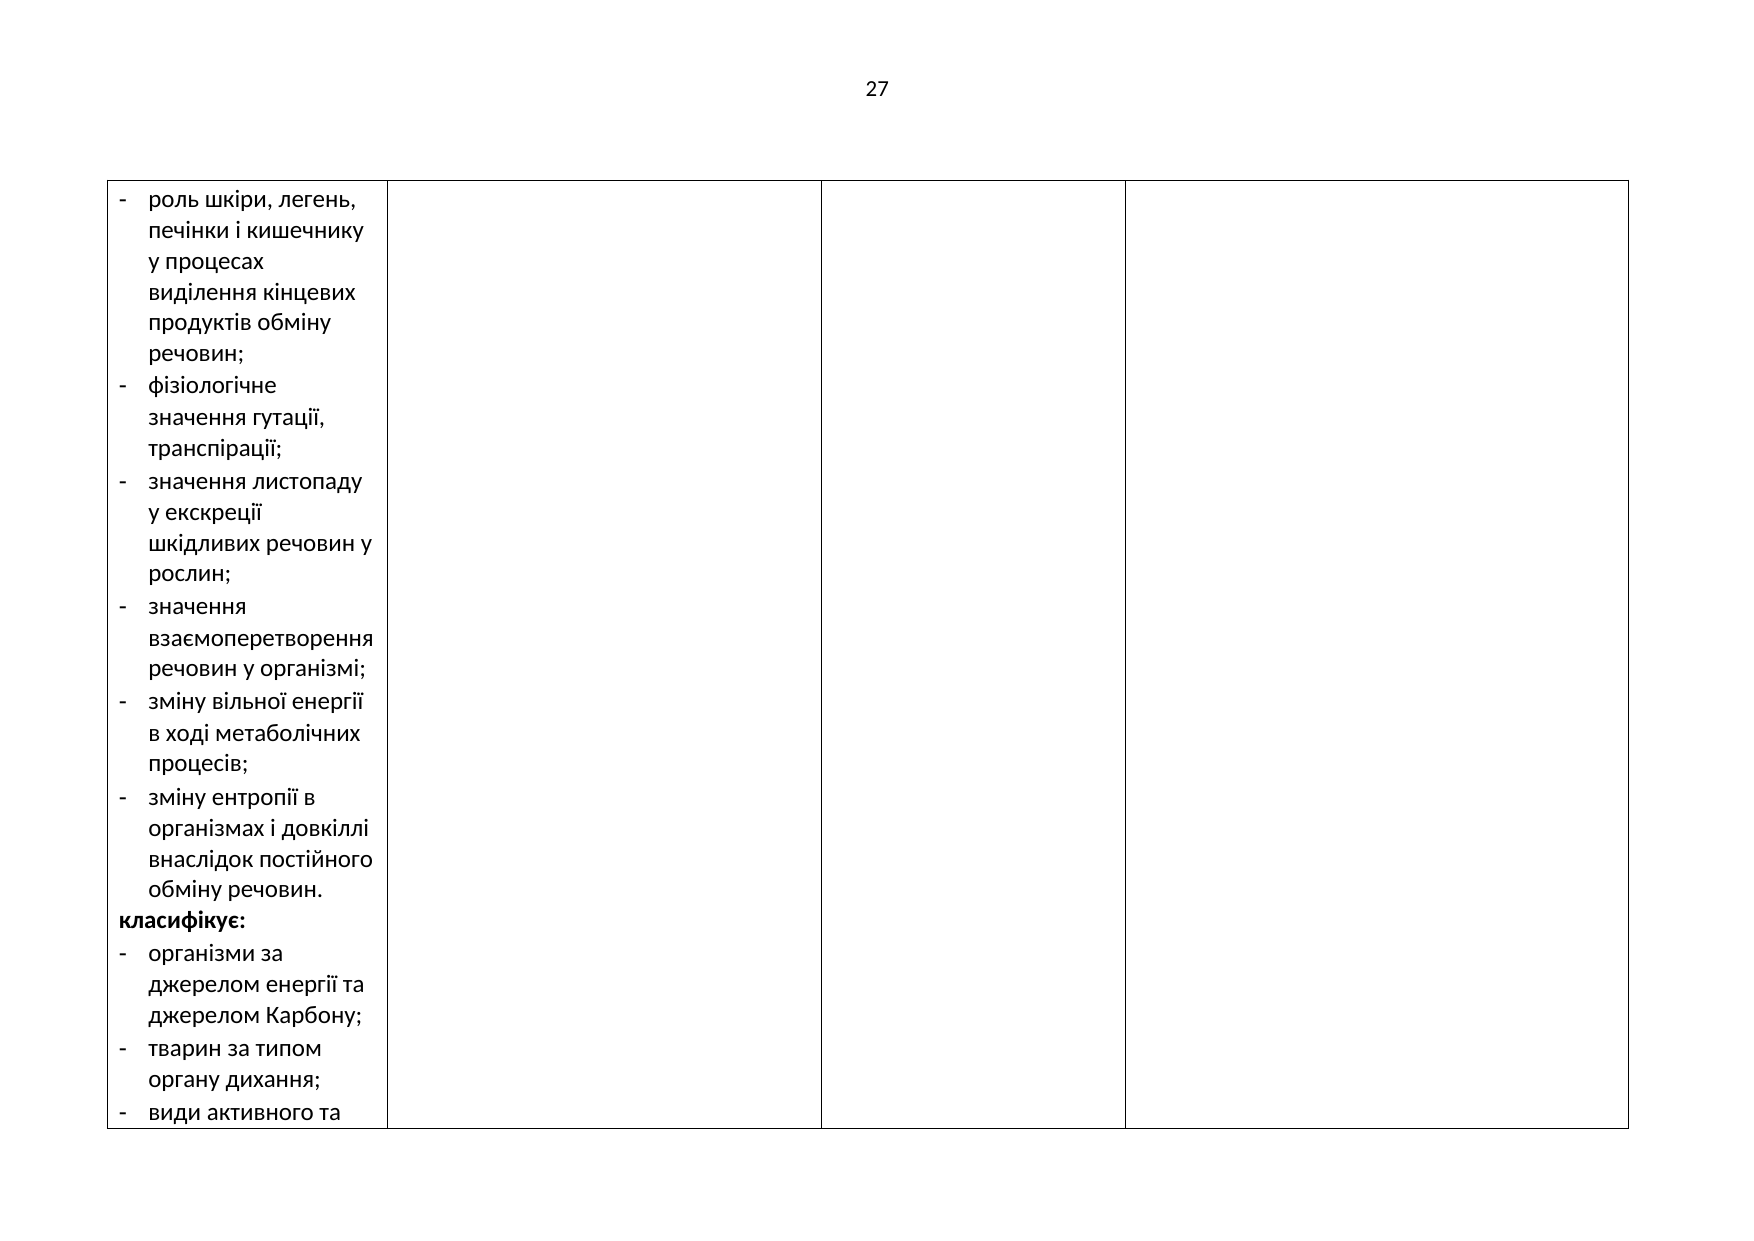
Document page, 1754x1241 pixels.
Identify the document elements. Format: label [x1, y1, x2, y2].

table_cell [388, 181, 821, 1128]
table_cell [1126, 181, 1628, 1128]
table_cell [108, 181, 387, 1128]
table_cell [822, 181, 1125, 1128]
